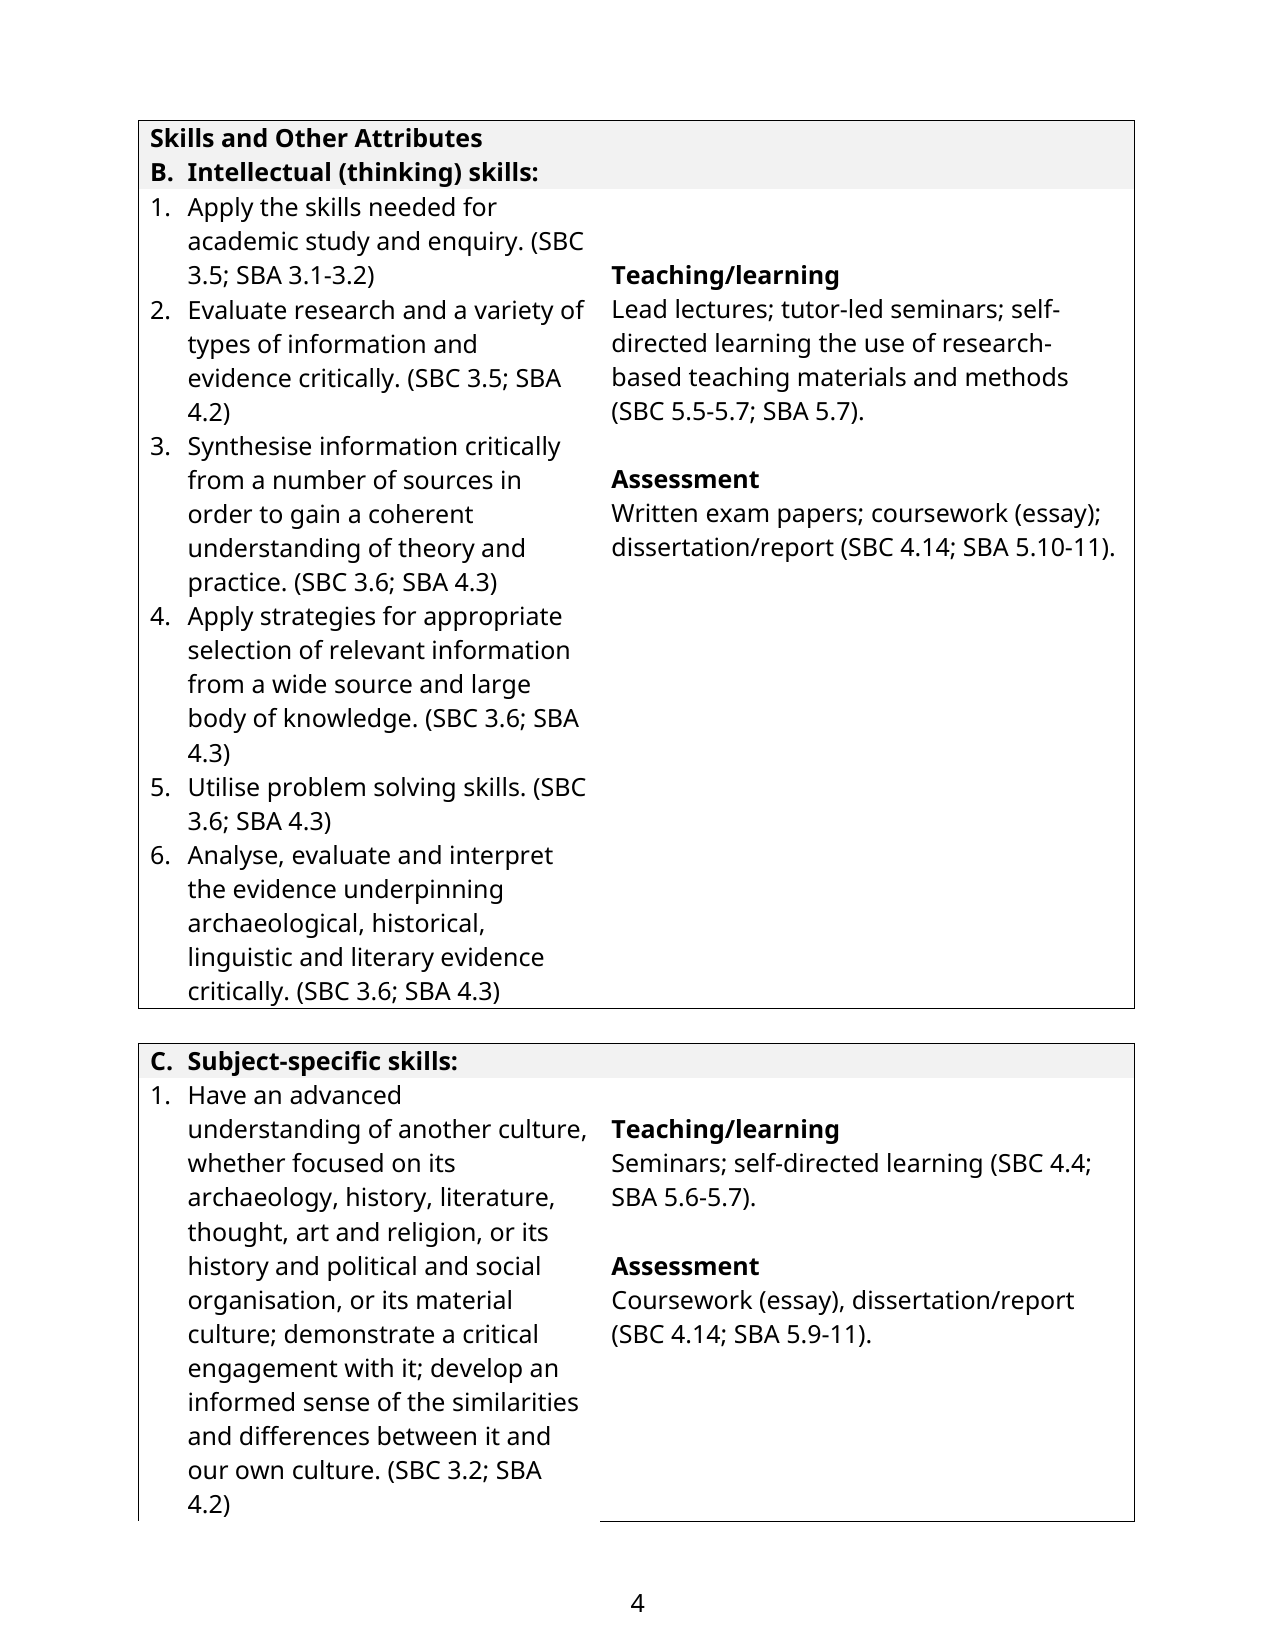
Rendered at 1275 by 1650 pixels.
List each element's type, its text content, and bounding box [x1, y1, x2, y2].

table_cell Analyse, evaluate and interpret the evidence underpinning archaeological, historical, linguistic and literary evidence critically. (SBC 3.6; SBA 4.3) [139, 838, 600, 1008]
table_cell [600, 1078, 1134, 1521]
table_cell Evaluate research and a variety of types of information and evidence critically. (SBC 3.5; SBA 4.2) [139, 291, 600, 429]
table_cell Apply strategies for appropriate selection of relevant information from a wide source and large body of knowledge. (SBC 3.6; SBA 4.3) [139, 599, 600, 769]
table_cell Apply the skills needed for academic study and enquiry. (SBC 3.5; SBA 3.1-3.2) [139, 189, 600, 291]
table_header Skills and Other Attributes [139, 121, 1134, 155]
table_cell Teaching/learning Lead lectures; tutor-led seminars; self-directed learning the use of research-based teaching materials and methods (SBC 5.5-5.7; SBA 5.7). Assessment Written exam papers; coursework (essay); dissertation/report (SBC 4.14; SBA 5.10-11). [600, 189, 1134, 1008]
table_header C. Subject-specific skills: [139, 1044, 1134, 1078]
table_cell Synthesise information critically from a number of sources in order to gain a coherent understanding of theory and practice. (SBC 3.6; SBA 4.3) [139, 429, 600, 599]
table_cell Utilise problem solving skills. (SBC 3.6; SBA 4.3) [139, 769, 600, 837]
table_cell B. Intellectual (thinking) skills: [139, 155, 1134, 189]
table_cell Have an advanced understanding of another culture, whether focused on its archaeology, history, literature, thought, art and religion, or its history and political and social organisation, or its material culture; demonstrate a critical engagement with it; develop an informed sense of the similarities and differences between it and our own culture. (SBC 3.2; SBA 4.2) [139, 1078, 600, 1521]
